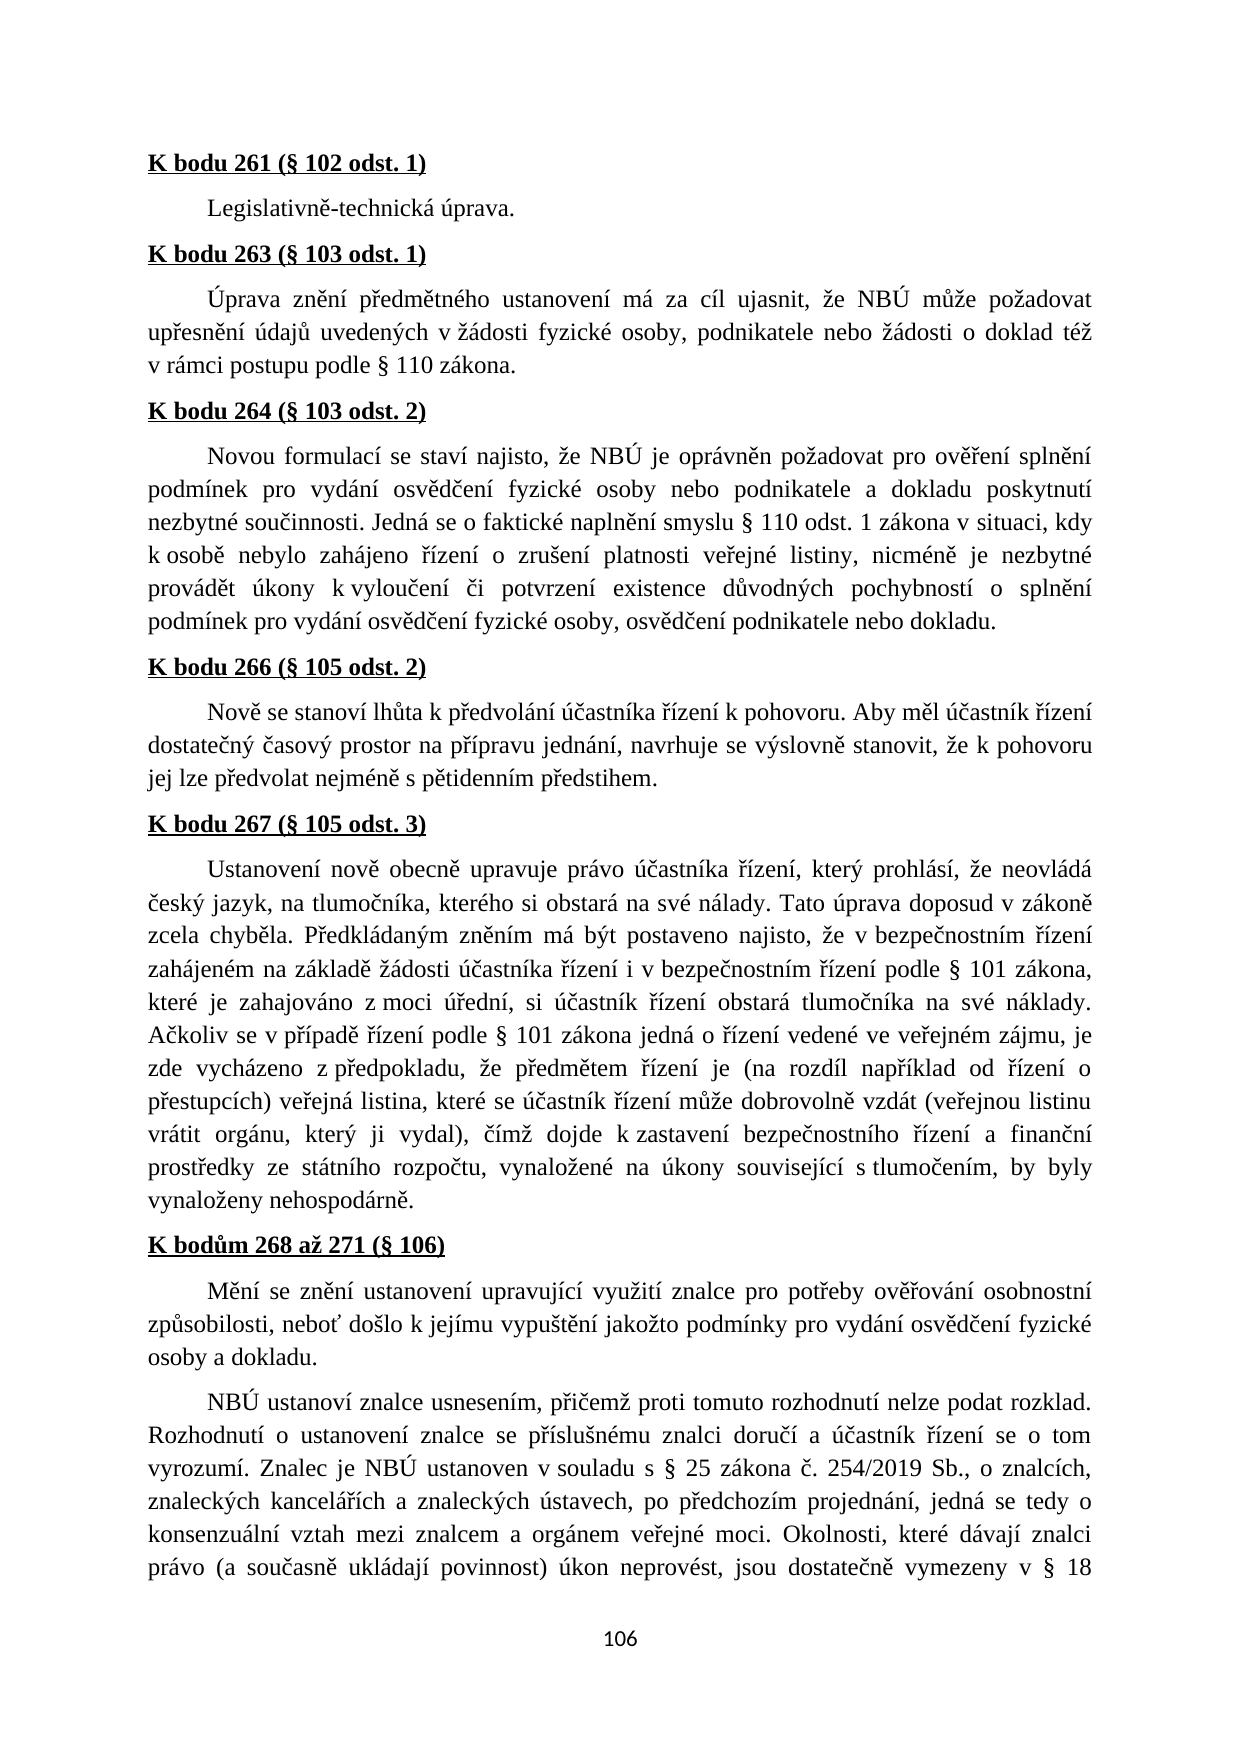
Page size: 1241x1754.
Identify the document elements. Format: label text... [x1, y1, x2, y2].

text K bodu 263 (§ 103 odst. 1) [148, 239, 1092, 267]
text Novou formulací se staví najisto, že NBÚ je oprávněn požadovat pro ověření splnění podmínek pro vydání osvědčení fyzické osoby nebo podnikatele a dokladu poskytnutí nezbytné součinnosti. Jedná se o faktické naplnění smyslu § 110 odst. 1 zákona v situaci, kdy k osobě nebylo zahájeno řízení o zrušení platnosti veřejné listiny, nicméně je nezbytné provádět úkony k vyloučení či potvrzení existence důvodných pochybností o splnění podmínek pro vydání osvědčení fyzické osoby, osvědčení podnikatele nebo dokladu. [148, 441, 1092, 635]
text K bodu 266 (§ 105 odst. 2) [148, 652, 1092, 681]
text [148, 1387, 1092, 1581]
text Mění se znění ustanovení upravující využití znalce pro potřeby ověřování osobnostní způsobilosti, neboť došlo k jejímu vypuštění jakožto podmínky pro vydání osvědčení fyzické osoby a dokladu. [148, 1276, 1092, 1371]
text Ustanovení nově obecně upravuje právo účastníka řízení, který prohlásí, že neovládá český jazyk, na tlumočníka, kterého si obstará na své nálady. Tato úprava doposud v zákoně zcela chyběla. Předkládaným zněním má být postaveno najisto, že v bezpečnostním řízení zahájeném na základě žádosti účastníka řízení i v bezpečnostním řízení podle § 101 zákona, které je zahajováno z moci úřední, si účastník řízení obstará tlumočníka na své náklady. Ačkoliv se v případě řízení podle § 101 zákona jedná o řízení vedené ve veřejném zájmu, je zde vycházeno z předpokladu, že předmětem řízení je (na rozdíl například od řízení o přestupcích) veřejná listina, které se účastník řízení může dobrovolně vzdát (veřejnou listinu vrátit orgánu, který ji vydal), čímž dojde k zastavení bezpečnostního řízení a finanční prostředky ze státního rozpočtu, vynaložené na úkony související s tlumočením, by byly vynaloženy nehospodárně. [148, 854, 1092, 1213]
text K bodu 261 (§ 102 odst. 1) [148, 148, 1092, 176]
text Legislativně-technická úprava. [148, 193, 1092, 222]
text K bodům 268 až 271 (§ 106) [148, 1230, 1092, 1259]
text Úprava znění předmětného ustanovení má za cíl ujasnit, že NBÚ může požadovat upřesnění údajů uvedených v žádosti fyzické osoby, podnikatele nebo žádosti o doklad též v rámci postupu podle § 110 zákona. [148, 284, 1092, 379]
text Nově se stanoví lhůta k předvolání účastníka řízení k pohovoru. Aby měl účastník řízení dostatečný časový prostor na přípravu jednání, navrhuje se výslovně stanovit, že k pohovoru jej lze předvolat nejméně s pětidenním předstihem. [148, 697, 1092, 792]
text K bodu 264 (§ 103 odst. 2) [148, 396, 1092, 424]
text K bodu 267 (§ 105 odst. 3) [148, 809, 1092, 838]
